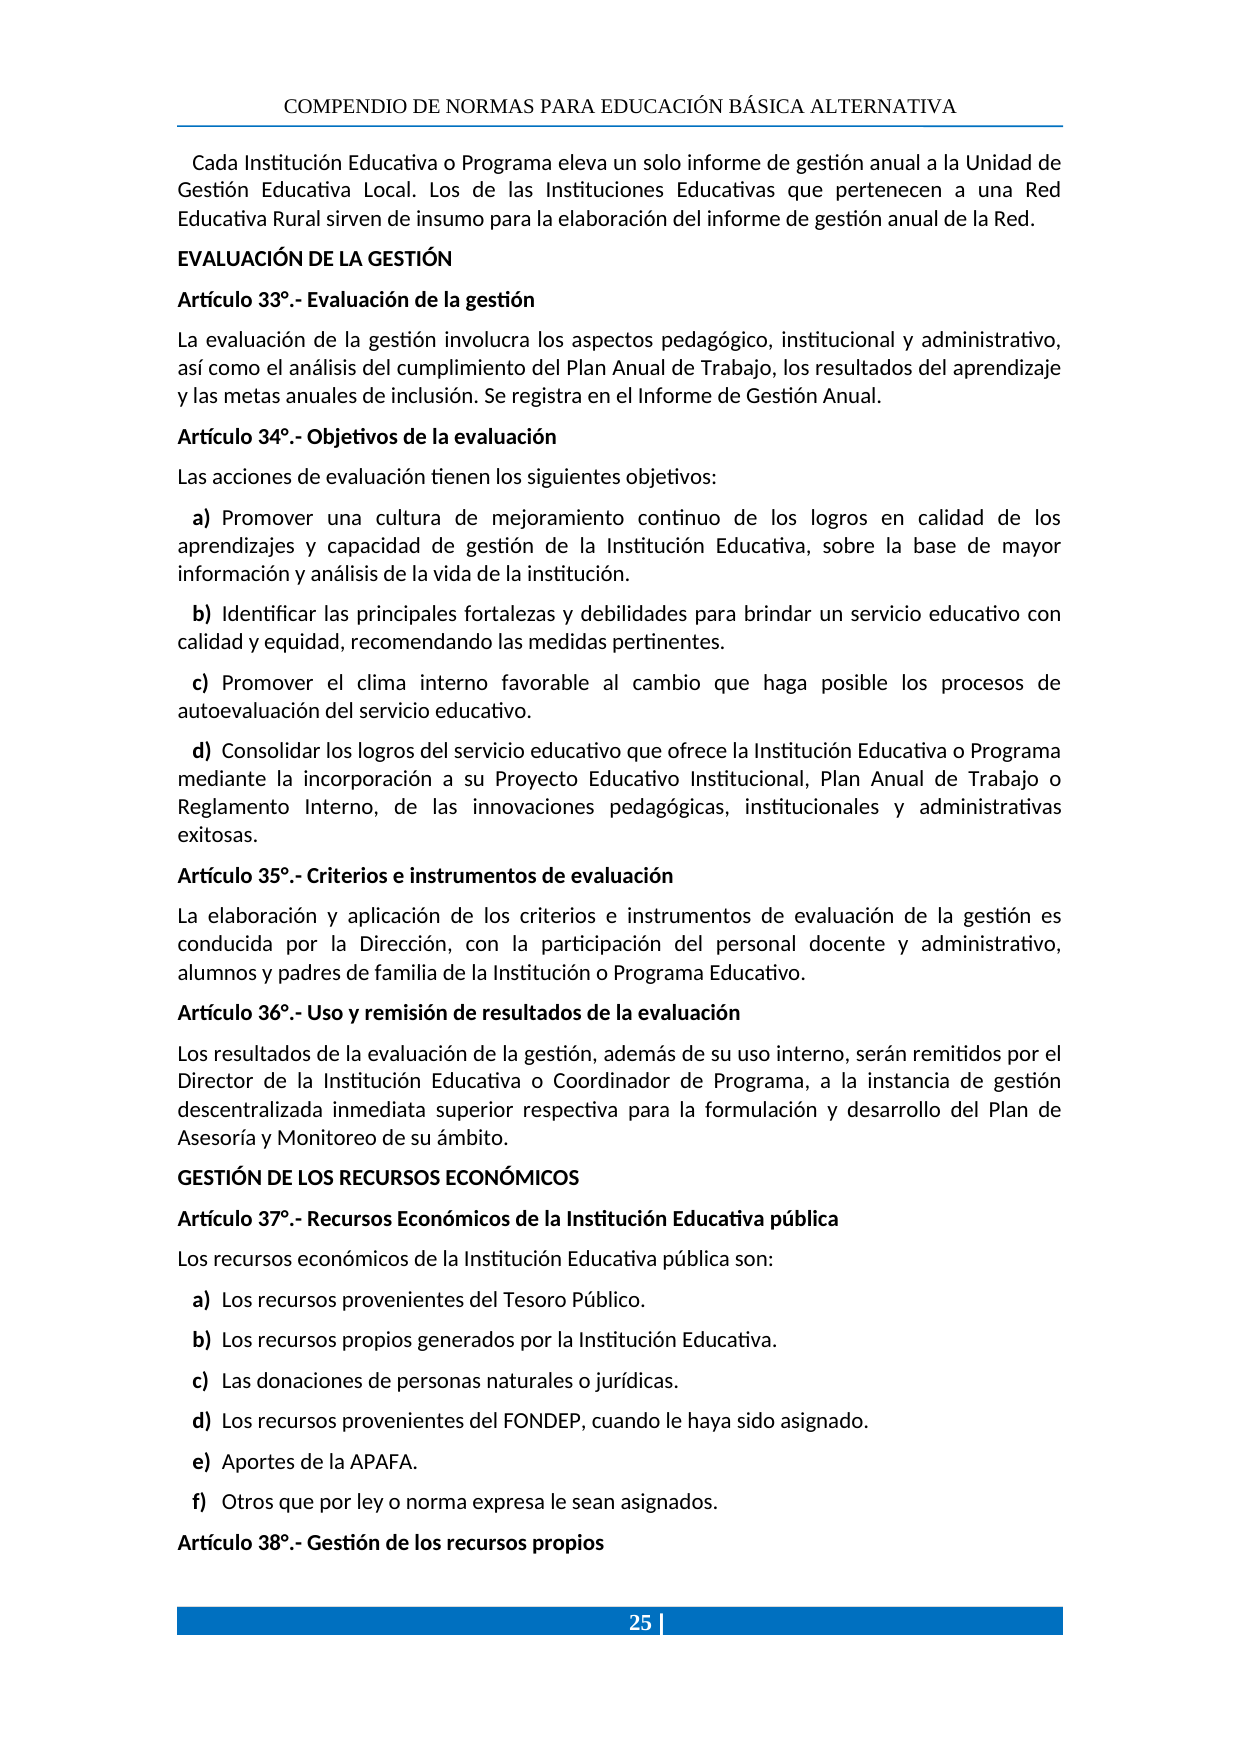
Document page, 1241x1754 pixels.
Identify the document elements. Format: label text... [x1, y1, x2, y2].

text La evaluación de la gestión involucra los aspectos pedagógico, institucional y administrativo, así como el análisis del cumplimiento del Plan Anual de Trabajo, los resultados del aprendizaje y las metas anuales de inclusión. Se registra en el Informe de Gestión Anual. [177, 325, 1063, 409]
list Los recursos provenientes del FONDEP, cuando le haya sido asignado. [177, 1406, 1063, 1434]
text Artículo 38°.- Gestión de los recursos propios [177, 1528, 1063, 1556]
text EVALUACIÓN DE LA GESTIÓN [177, 244, 1063, 272]
text Artículo 36°.- Uso y remisión de resultados de la evaluación [177, 998, 1063, 1026]
text Artículo 34°.- Objetivos de la evaluación [177, 422, 1063, 450]
text Artículo 35°.- Criterios e instrumentos de evaluación [177, 861, 1063, 889]
list Aportes de la APAFA. [177, 1447, 1063, 1475]
text Artículo 37°.- Recursos Económicos de la Institución Educativa pública [177, 1204, 1063, 1232]
list Identificar las principales fortalezas y debilidades para brindar un servicio educativo con calidad y equidad, recomendando las medidas pertinentes. [177, 599, 1063, 655]
text Los recursos económicos de la Institución Educativa pública son: [177, 1244, 1063, 1272]
text GESTIÓN DE LOS RECURSOS ECONÓMICOS [177, 1163, 1063, 1191]
text Cada Institución Educativa o Programa eleva un solo informe de gestión anual a la Unidad de Gestión Educativa Local. Los de las Instituciones Educativas que pertenecen a una Red Educativa Rural sirven de insumo para la elaboración del informe de gestión anual de la Red. [177, 148, 1063, 232]
text La elaboración y aplicación de los criterios e instrumentos de evaluación de la gestión es conducida por la Dirección, con la participación del personal docente y administrativo, alumnos y padres de familia de la Institución o Programa Educativo. [177, 902, 1063, 986]
text Las acciones de evaluación tienen los siguientes objetivos: [177, 462, 1063, 490]
text Artículo 33°.- Evaluación de la gestión [177, 285, 1063, 313]
list Los recursos propios generados por la Institución Educativa. [177, 1325, 1063, 1353]
list Promover una cultura de mejoramiento continuo de los logros en calidad de los aprendizajes y capacidad de gestión de la Institución Educativa, sobre la base de mayor información y análisis de la vida de la institución. [177, 503, 1063, 587]
list Otros que por ley o norma expresa le sean asignados. [177, 1487, 1063, 1515]
text Los resultados de la evaluación de la gestión, además de su uso interno, serán remitidos por el Director de la Institución Educativa o Coordinador de Programa, a la instancia de gestión descentralizada inmediata superior respectiva para la formulación y desarrollo del Plan de Asesoría y Monitoreo de su ámbito. [177, 1039, 1063, 1151]
list Los recursos provenientes del Tesoro Público. [177, 1285, 1063, 1313]
list Las donaciones de personas naturales o jurídicas. [177, 1366, 1063, 1394]
list Promover el clima interno favorable al cambio que haga posible los procesos de autoevaluación del servicio educativo. [177, 668, 1063, 724]
list Consolidar los logros del servicio educativo que ofrece la Institución Educativa o Programa mediante la incorporación a su Proyecto Educativo Institucional, Plan Anual de Trabajo o Reglamento Interno, de las innovaciones pedagógicas, institucionales y administrativas exitosas. [177, 736, 1063, 848]
